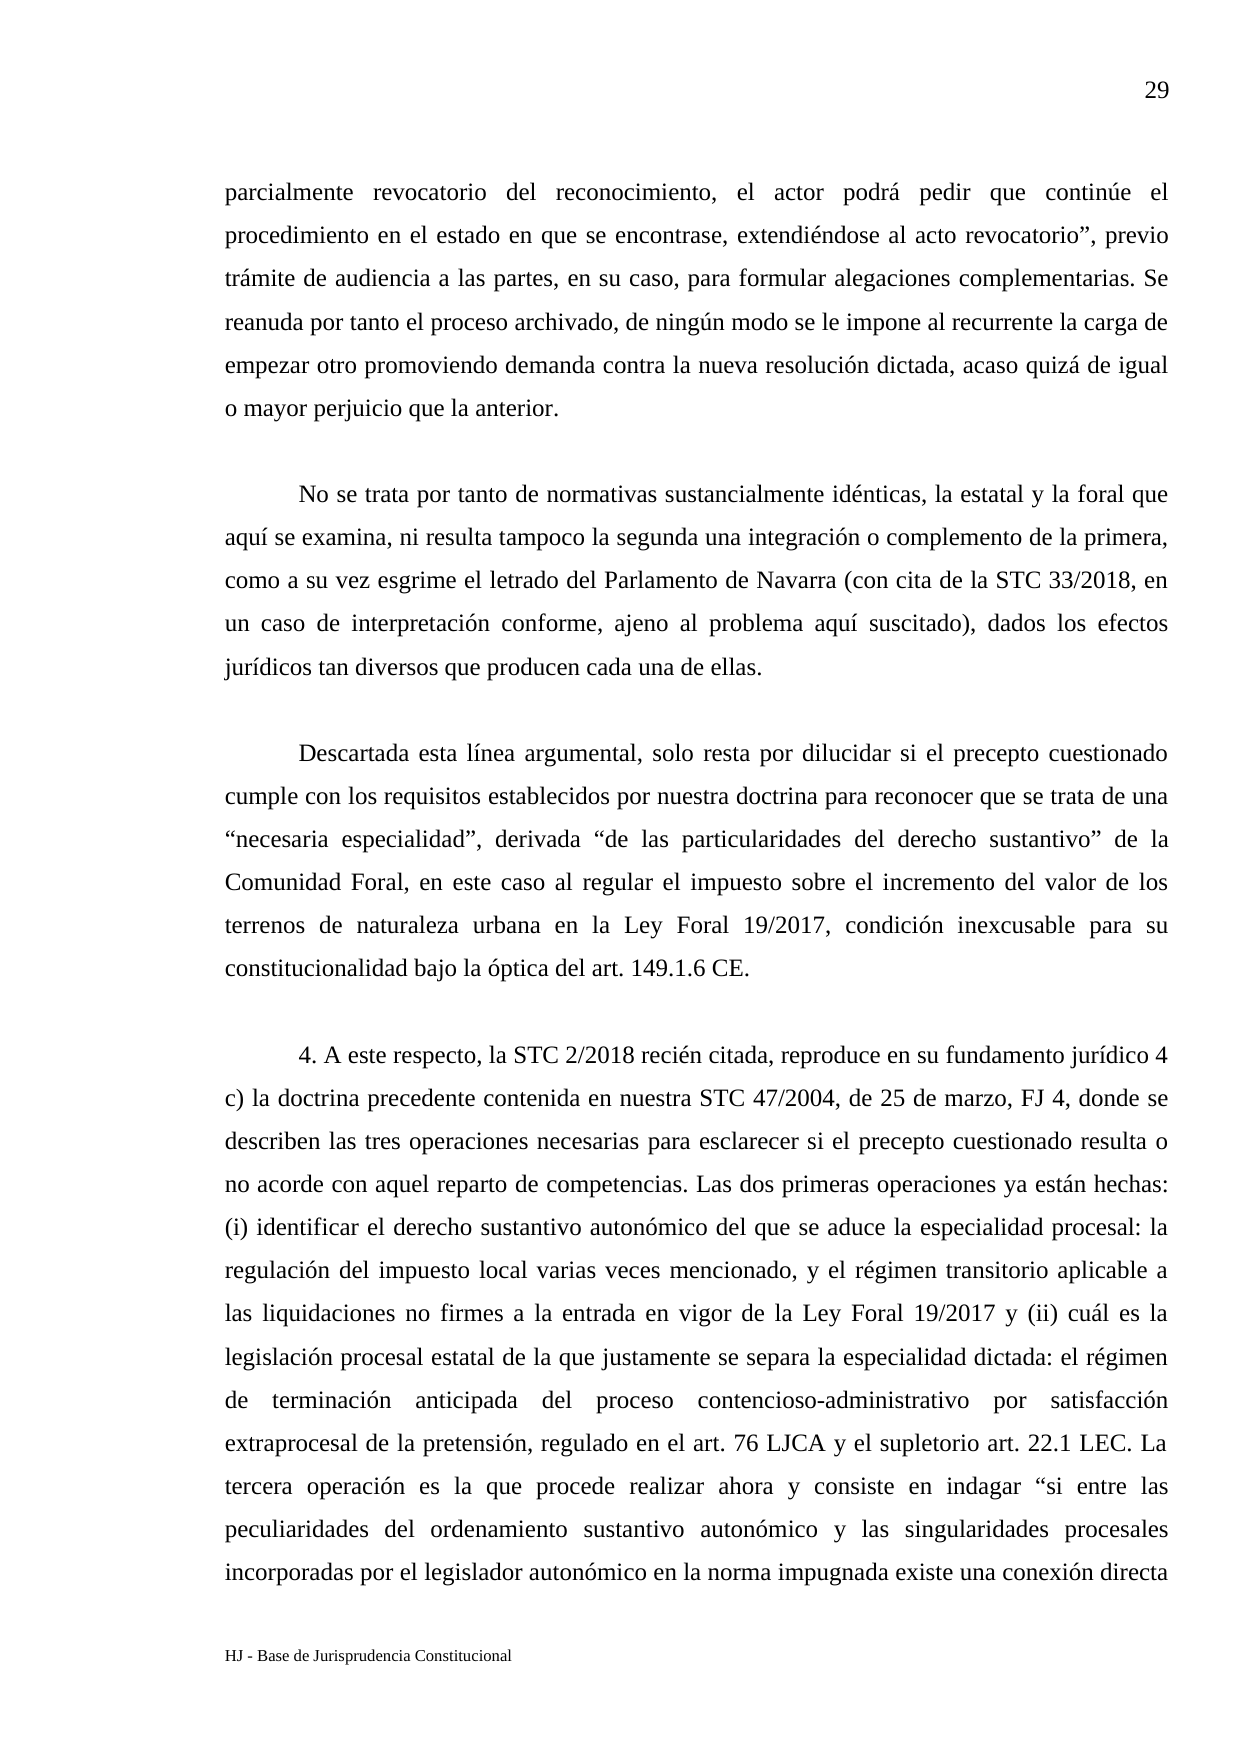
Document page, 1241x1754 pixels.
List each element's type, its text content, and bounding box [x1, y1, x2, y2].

text No se trata por tanto de normativas sustancialmente idénticas, la estatal y la foral que aquí se examina, ni resulta tampoco la segunda una integración o complemento de la primera, como a su vez esgrime el letrado del Parlamento de Navarra (con cita de la STC 33/2018, en un caso de interpretación conforme, ajeno al problema aquí suscitado), dados los efectos jurídicos tan diversos que producen cada una de ellas. [224, 479, 1169, 680]
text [224, 1040, 1169, 1586]
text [224, 177, 1169, 422]
text Descartada esta línea argumental, solo resta por dilucidar si el precepto cuestionado cumple con los requisitos establecidos por nuestra doctrina para reconocer que se trata de una “necesaria especialidad”, derivada “de las particularidades del derecho sustantivo” de la Comunidad Foral, en este caso al regular el impuesto sobre el incremento del valor de los terrenos de naturaleza urbana en la Ley Foral 19/2017, condición inexcusable para su constitucionalidad bajo la óptica del art. 149.1.6 CE. [224, 738, 1169, 982]
